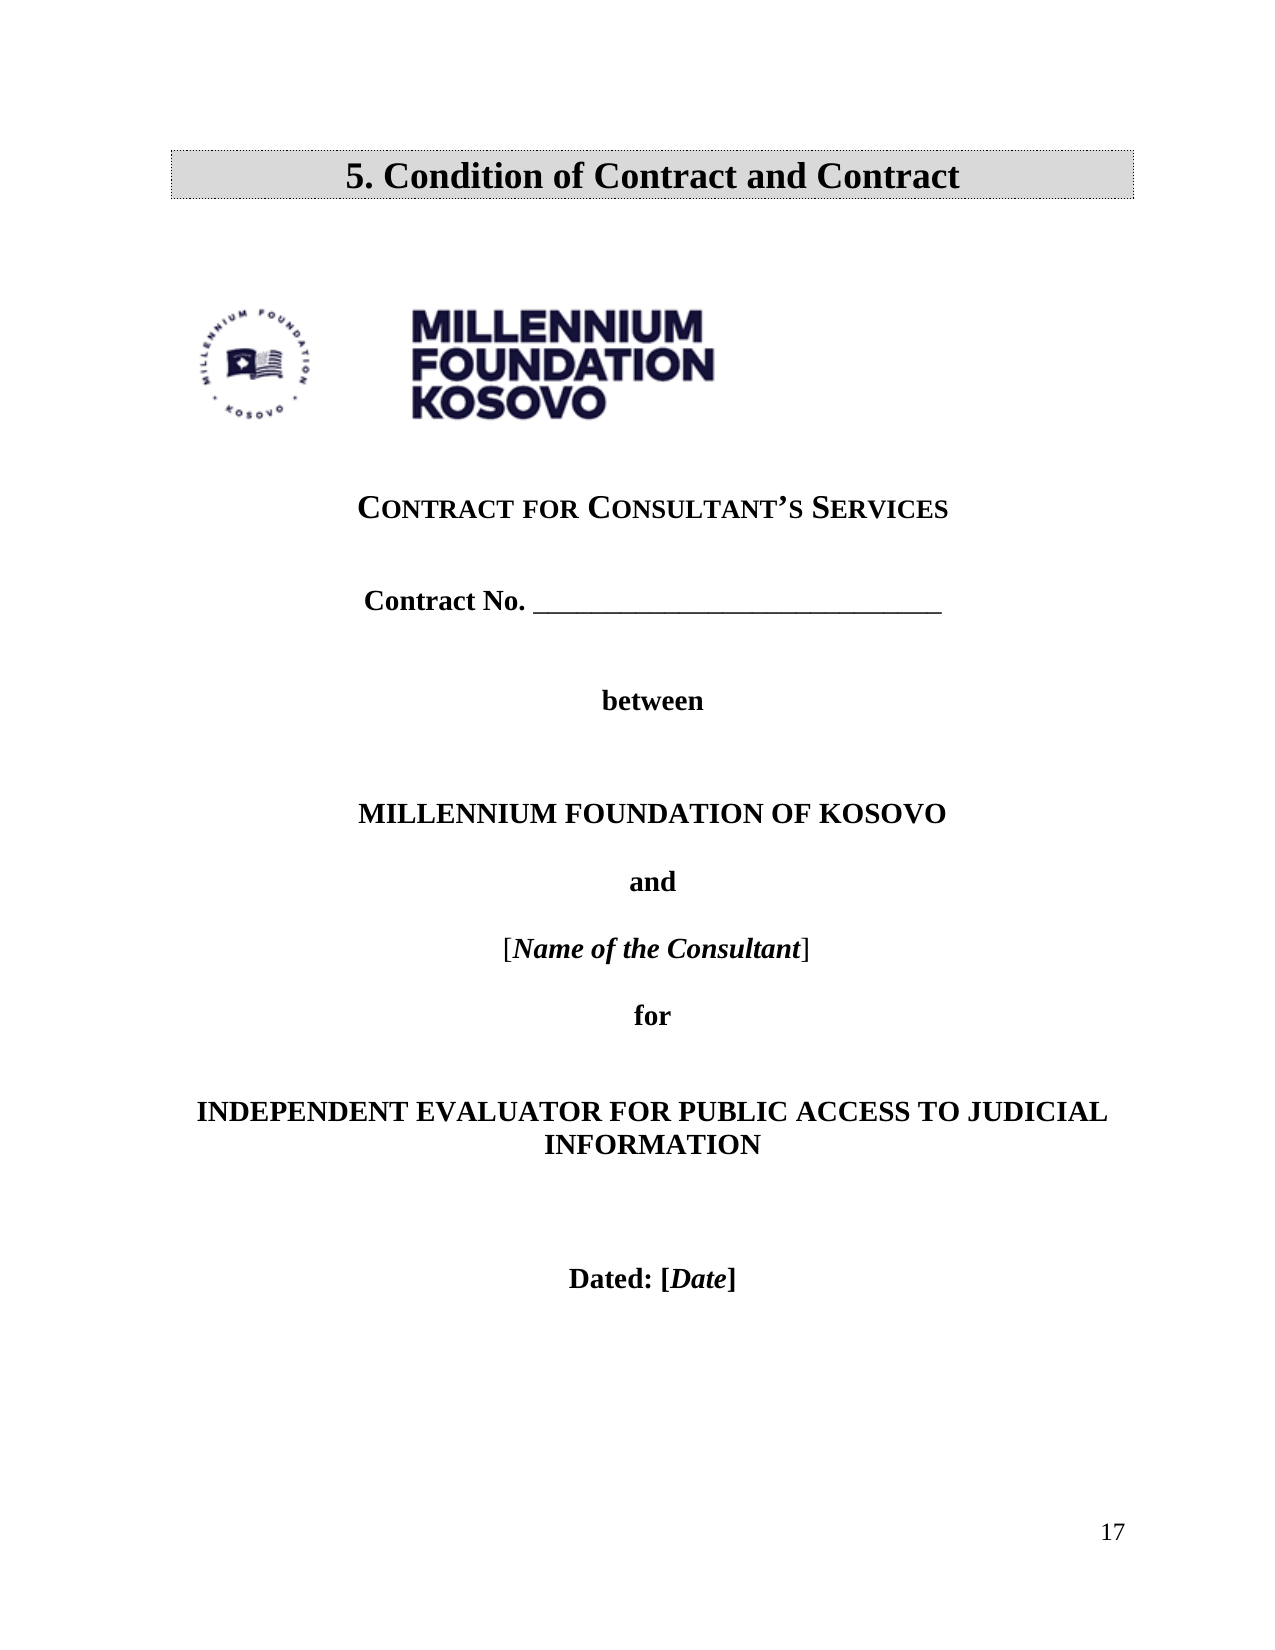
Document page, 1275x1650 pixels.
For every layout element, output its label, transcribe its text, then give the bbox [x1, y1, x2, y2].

picture [180, 278, 746, 449]
text MILLENNIUM FOUNDATION OF KOSOVO [180, 797, 1125, 830]
text Contract No. ____________________________ [180, 583, 1125, 616]
text between [180, 683, 1125, 717]
text 5. Condition of Contract and Contract [171, 150, 1134, 199]
text [Name of the Consultant] [180, 931, 1125, 964]
text for [180, 998, 1125, 1031]
text INDEPENDENT EVALUATOR FOR PUBLIC ACCESS TO JUDICIAL INFORMATION [180, 1094, 1125, 1161]
text and [180, 864, 1125, 897]
text Dated: [Date] [180, 1261, 1125, 1295]
text Contract for Consultant’s Services [180, 487, 1125, 525]
